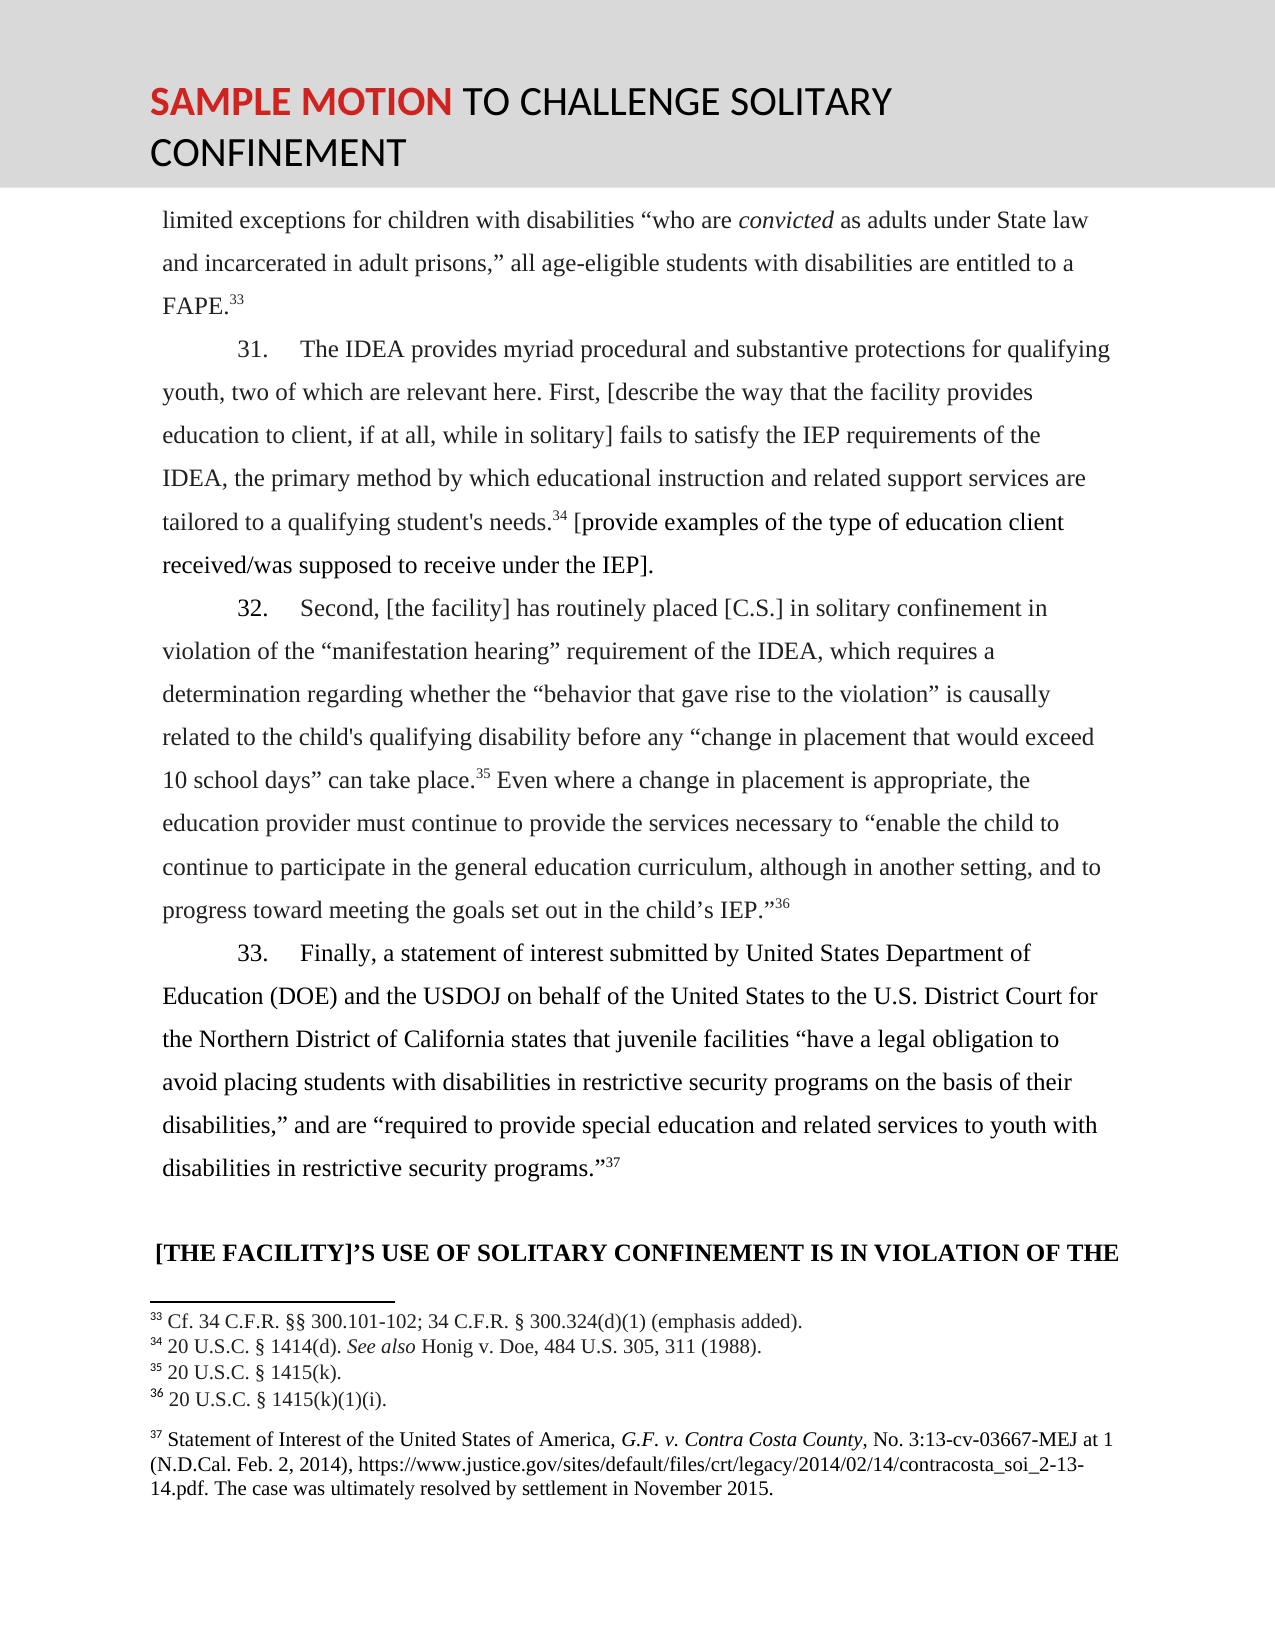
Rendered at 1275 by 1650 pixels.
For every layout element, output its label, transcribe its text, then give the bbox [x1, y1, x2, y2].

list The IDEA provides myriad procedural and substantive protections for qualifying [162, 334, 1113, 363]
list Second, [the facility] has routinely placed [C.S.] in solitary confinement in violation of the “manifestation hearing” requirement of the IDEA, which requires a determination regarding whether the “behavior that gave rise to the violation” is causally related to the child's qualifying disability before any “change in placement that would exceed 10 school days” can take place. Even where a change in placement is appropriate, the education provider must continue to provide the services necessary to “enable the child to continue to participate in the general education curriculum, although in another setting, and to progress toward meeting the goals set out in the child’s IEP.” [162, 593, 1113, 923]
text youth, two of which are relevant here. First, [describe the way that the facility provides education to client, if at all, while in solitary] fails to satisfy the IEP requirements of the IDEA, the primary method by which educational instruction and related support services are tailored to a qualifying student's needs. [provide examples of the type of education client received/was supposed to receive under the IEP]. [162, 377, 1113, 578]
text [150, 1238, 1125, 1267]
list Finally, a statement of interest submitted by United States Department of Education (DOE) and the USDOJ on behalf of the United States to the U.S. District Court for the Northern District of California states that juvenile facilities “have a legal obligation to avoid placing students with disabilities in restrictive security programs on the basis of their disabilities,” and are “required to provide special education and related services to youth with disabilities in restrictive security programs.” [162, 938, 1113, 1182]
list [162, 205, 1113, 320]
